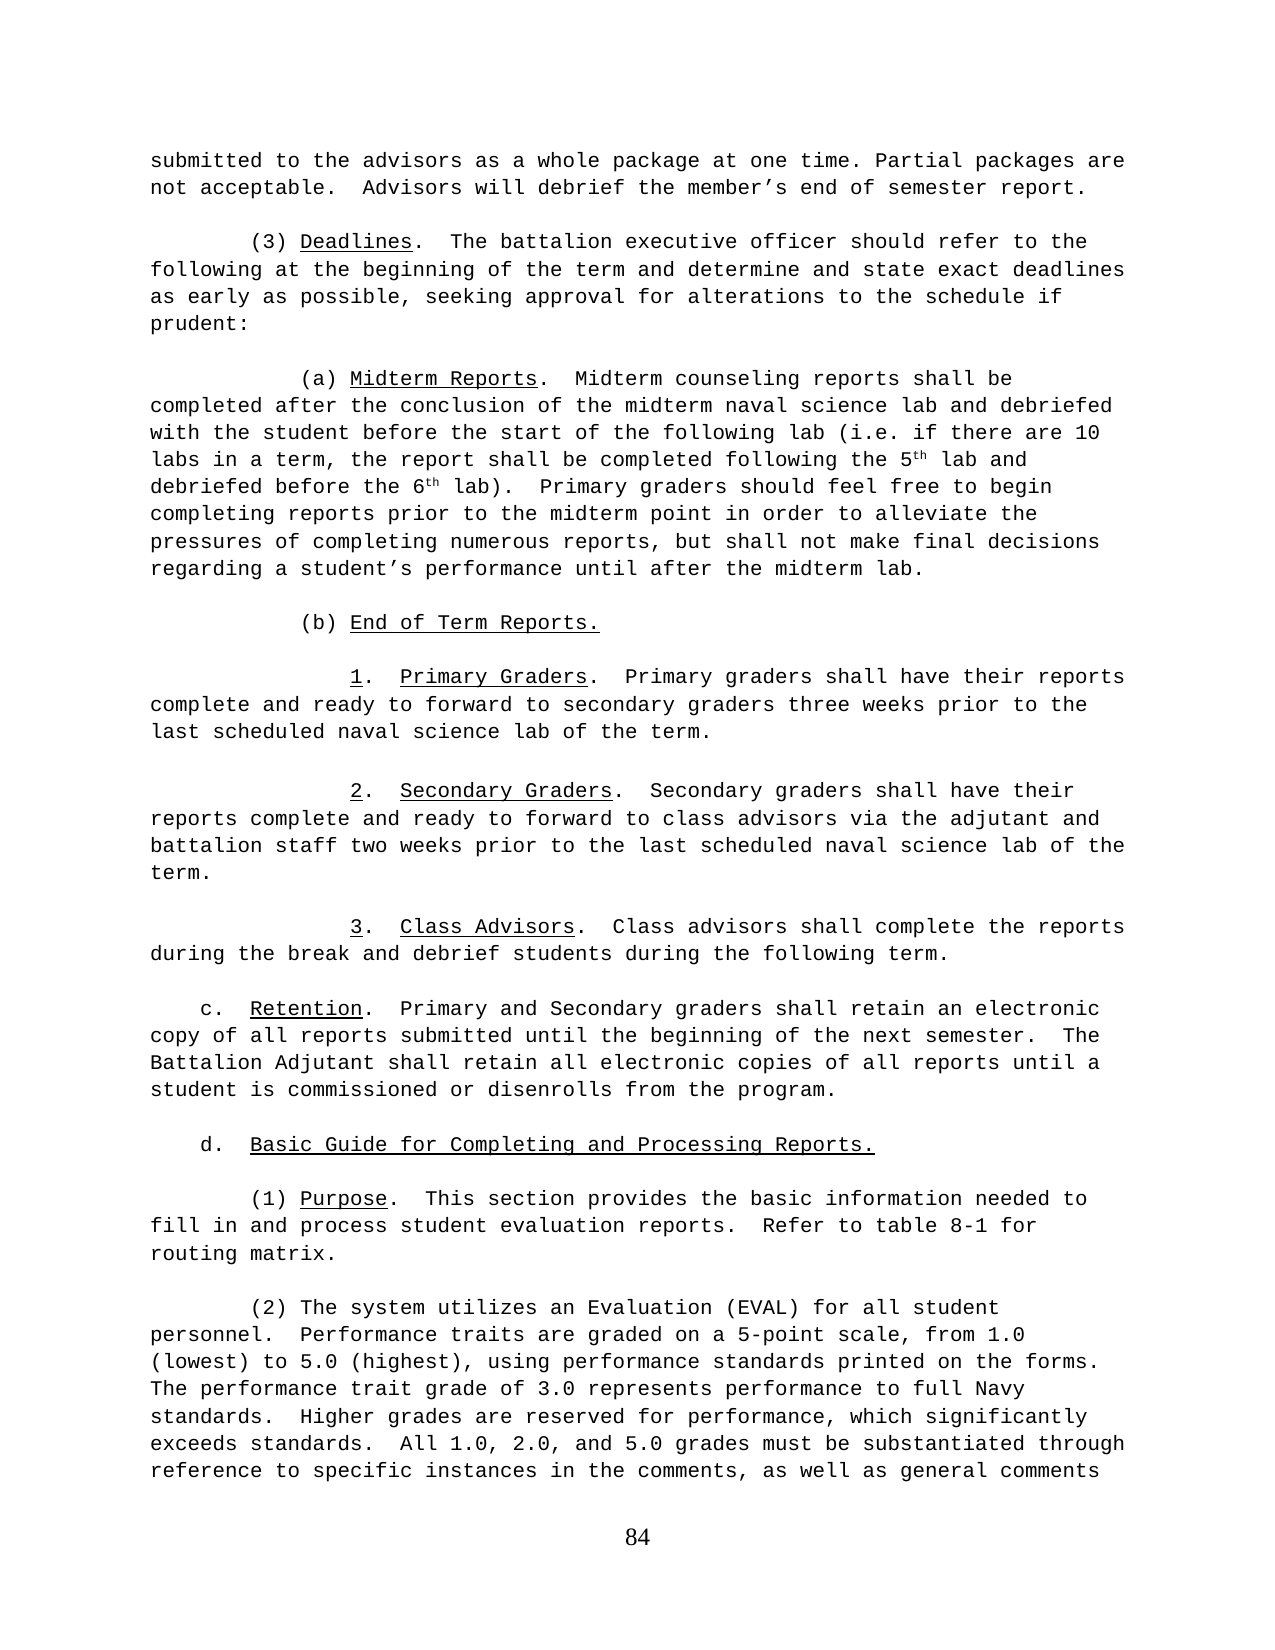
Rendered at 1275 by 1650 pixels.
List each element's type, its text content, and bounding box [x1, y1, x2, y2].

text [150, 1297, 1125, 1484]
text 1. Primary Graders. Primary graders shall have their reports complete and ready to forward to secondary graders three weeks prior to the last scheduled naval science lab of the term. [150, 667, 1125, 744]
text c. Retention. Primary and Secondary graders shall retain an electronic copy of all reports submitted until the beginning of the next semester. The Battalion Adjutant shall retain all electronic copies of all reports until a student is commissioned or disenrolls from the program. [150, 998, 1125, 1103]
text d. Basic Guide for Completing and Processing Reports. [150, 1134, 1125, 1157]
text 3. Class Advisors. Class advisors shall complete the reports during the break and debrief students during the following term. [150, 916, 1125, 967]
text (b) End of Term Reports. [150, 612, 1125, 636]
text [150, 150, 1125, 201]
text (1) Purpose. This section provides the basic information needed to fill in and process student evaluation reports. Refer to table 8-1 for routing matrix. [150, 1188, 1125, 1266]
text (3) Deadlines. The battalion executive officer should refer to the following at the beginning of the term and determine and state exact deadlines as early as possible, seeking approval for alterations to the schedule if prudent: [150, 232, 1125, 337]
text (a) Midterm Reports. Midterm counseling reports shall be completed after the conclusion of the midterm naval science lab and debriefed with the student before the start of the following lab (i.e. if there are 10 labs in a term, the report shall be completed following the 5th lab and debriefed before the 6th lab). Primary graders should feel free to begin completing reports prior to the midterm point in order to alleviate the pressures of completing numerous reports, but shall not make final decisions regarding a student’s performance until after the midterm lab. [150, 367, 1125, 581]
text 2. Secondary Graders. Secondary graders shall have their reports complete and ready to forward to class advisors via the adjutant and battalion staff two weeks prior to the last scheduled naval science lab of the term. [150, 780, 1125, 886]
